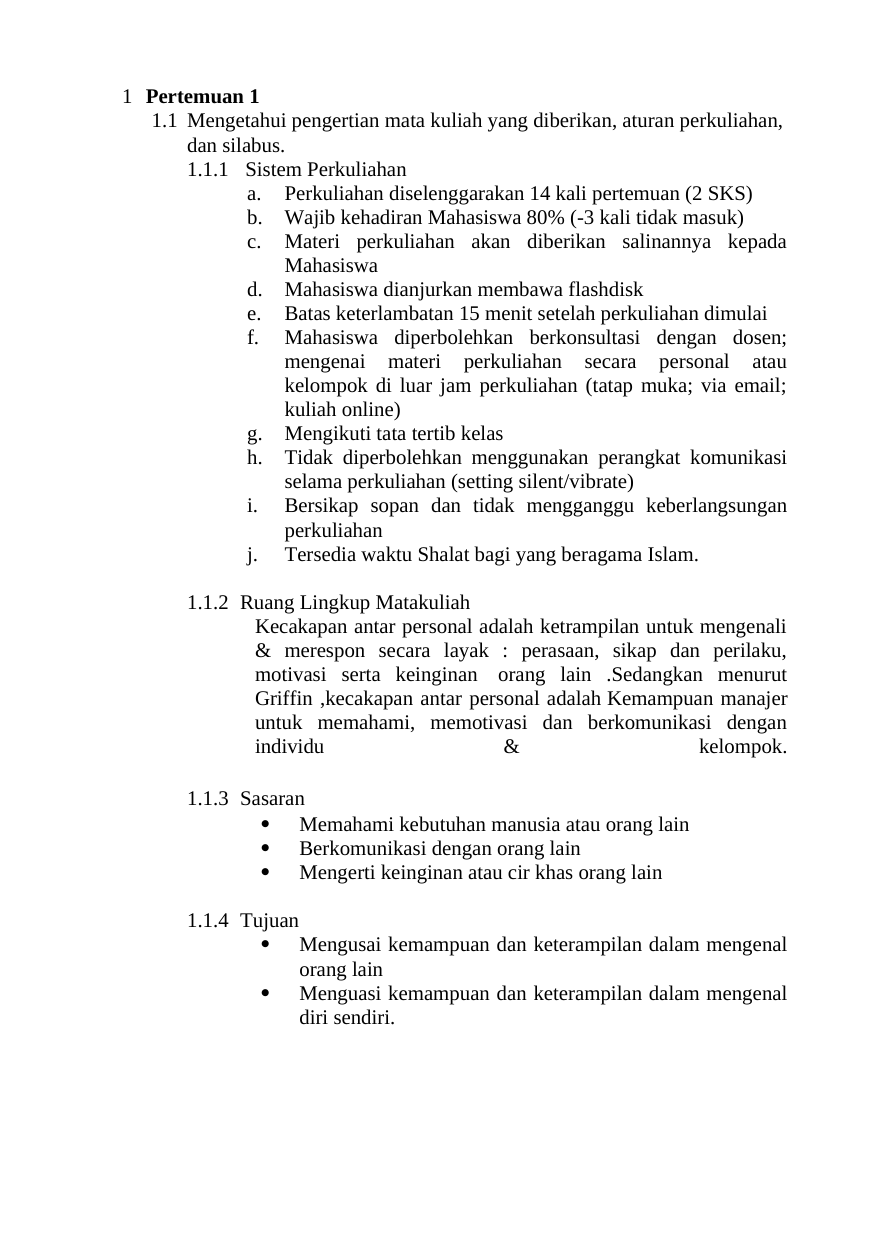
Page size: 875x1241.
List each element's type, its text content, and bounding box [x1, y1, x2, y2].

list Mahasiswa diperbolehkan berkonsultasi dengan dosen; mengenai materi perkuliahan secara personal atau kelompok di luar jam perkuliahan (tatap muka; via email; kuliah online) [247, 325, 787, 421]
subtitle Sasaran [187, 786, 787, 810]
list Menguasi kemampuan dan keterampilan dalam mengenal diri sendiri. [262, 981, 787, 1029]
list Batas keterlambatan 15 menit setelah perkuliahan dimulai [247, 301, 787, 325]
list Mahasiswa dianjurkan membawa flashdisk [247, 277, 787, 301]
subtitle Ruang Lingkup Matakuliah [187, 590, 787, 614]
list Mengusai kemampuan dan keterampilan dalam mengenal orang lain [262, 932, 787, 981]
list Bersikap sopan dan tidak mengganggu keberlangsungan perkuliahan [247, 493, 787, 542]
subtitle Pertemuan 1 [122, 84, 787, 108]
subtitle Tujuan [187, 908, 787, 932]
list Tidak diperbolehkan menggunakan perangkat komunikasi selama perkuliahan (setting silent/vibrate) [247, 445, 787, 493]
list Wajib kehadiran Mahasiswa 80% (-3 kali tidak masuk) [247, 205, 787, 229]
list Mengerti keinginan atau cir khas orang lain [262, 860, 787, 884]
list Mengikuti tata tertib kelas [247, 421, 787, 445]
list Perkuliahan diselenggarakan 14 kali pertemuan (2 SKS) [247, 181, 787, 205]
list Berkomunikasi dengan orang lain [262, 836, 787, 860]
list Tersedia waktu Shalat bagi yang beragama Islam. [247, 542, 787, 566]
subtitle Mengetahui pengertian mata kuliah yang diberikan, aturan perkuliahan, dan silabus. [151, 108, 787, 157]
subtitle Sistem Perkuliahan [187, 157, 787, 181]
list Memahami kebutuhan manusia atau orang lain [262, 812, 787, 836]
list Materi perkuliahan akan diberikan salinannya kepada Mahasiswa [247, 229, 787, 277]
text Kecakapan antar personal adalah ketrampilan untuk mengenali & merespon secara layak : perasaan, sikap dan perilaku, motivasi serta keinginan orang lain .Sedangkan menurut Griffin ,kecakapan antar personal adalah Kemampuan manajer untuk memahami, memotivasi dan berkomunikasi dengan individu & kelompok. [255, 614, 787, 786]
